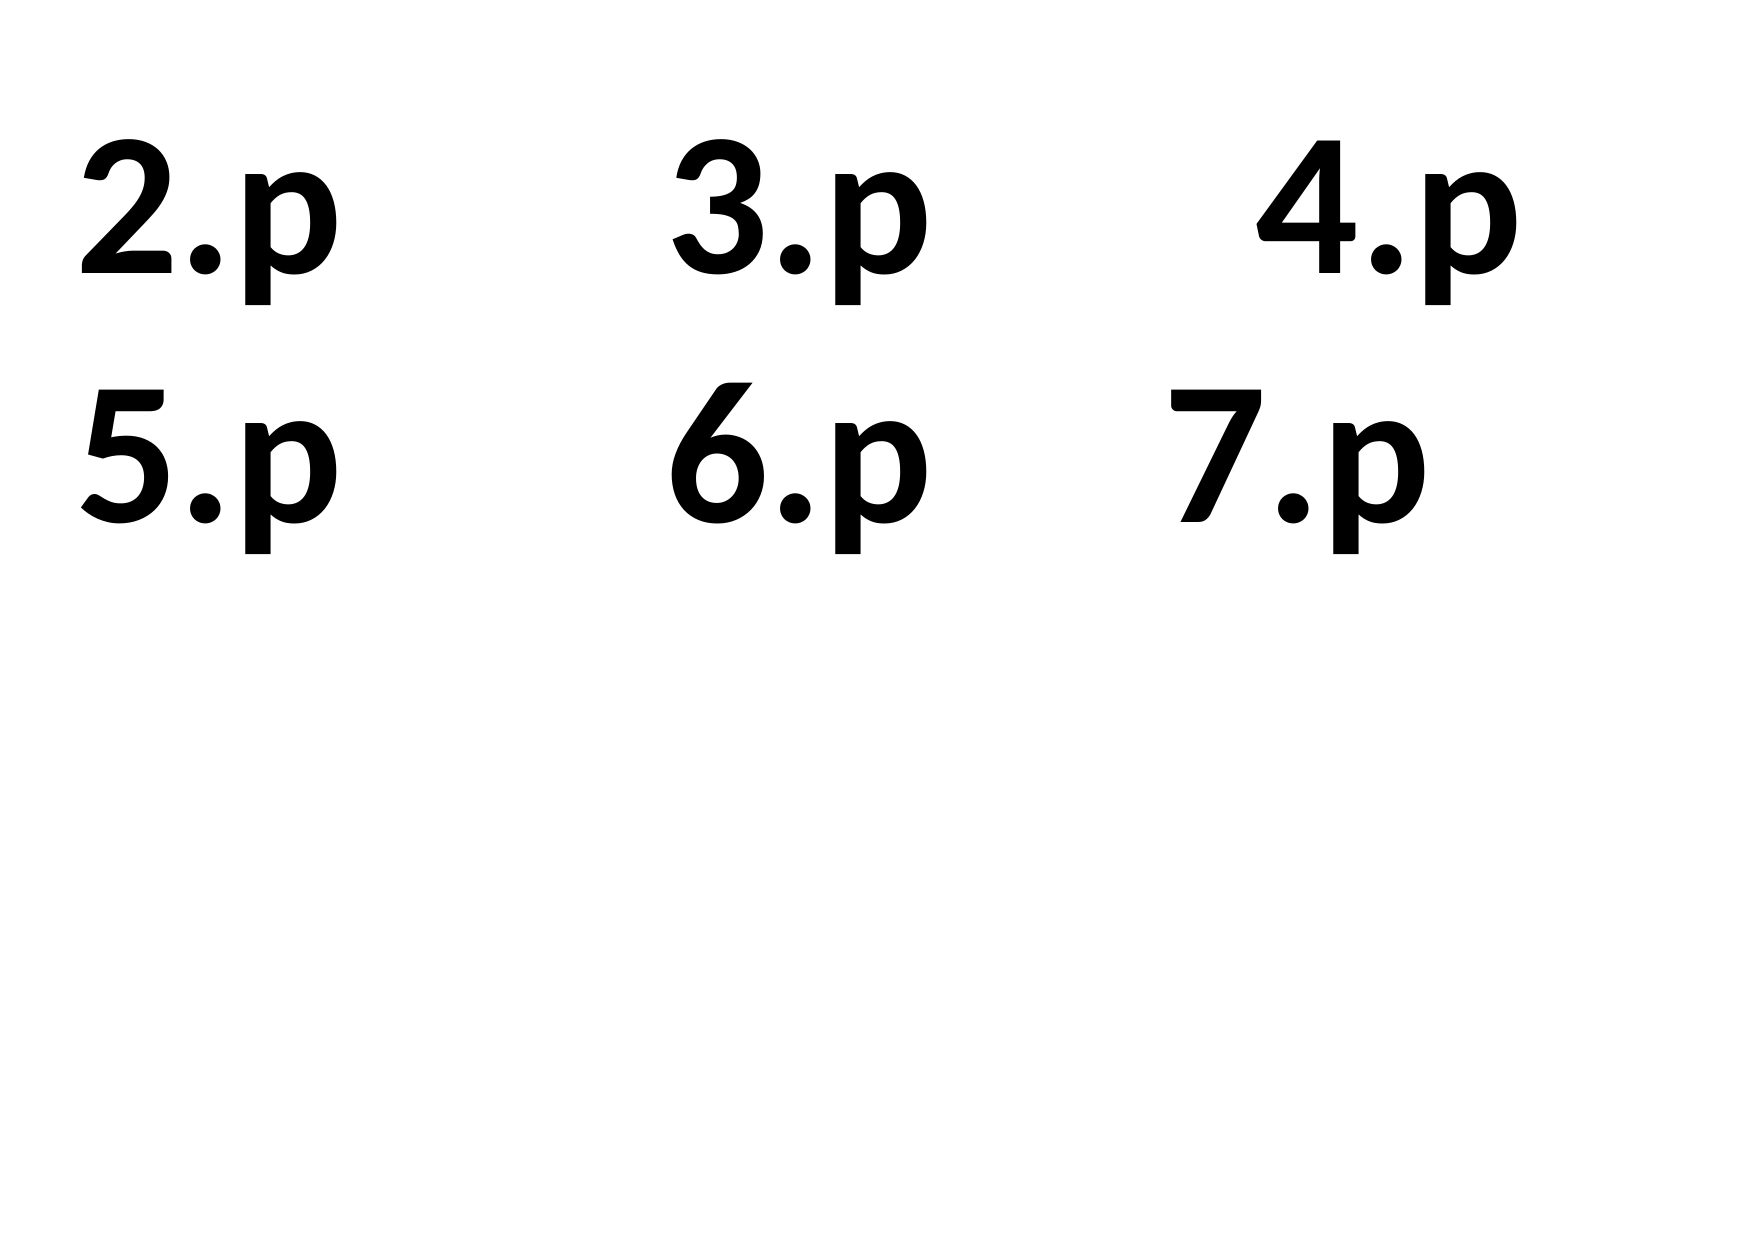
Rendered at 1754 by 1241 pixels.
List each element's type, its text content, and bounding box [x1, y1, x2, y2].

text 1.p 2.p 3.p 4.p 5.p 6.p 7.p 1.p 2.p 3.p 4.p 5.p 6.p 7.p 1.p 2.p 3.p 4.p 5.p 6.p 7.p [75, 75, 1679, 573]
